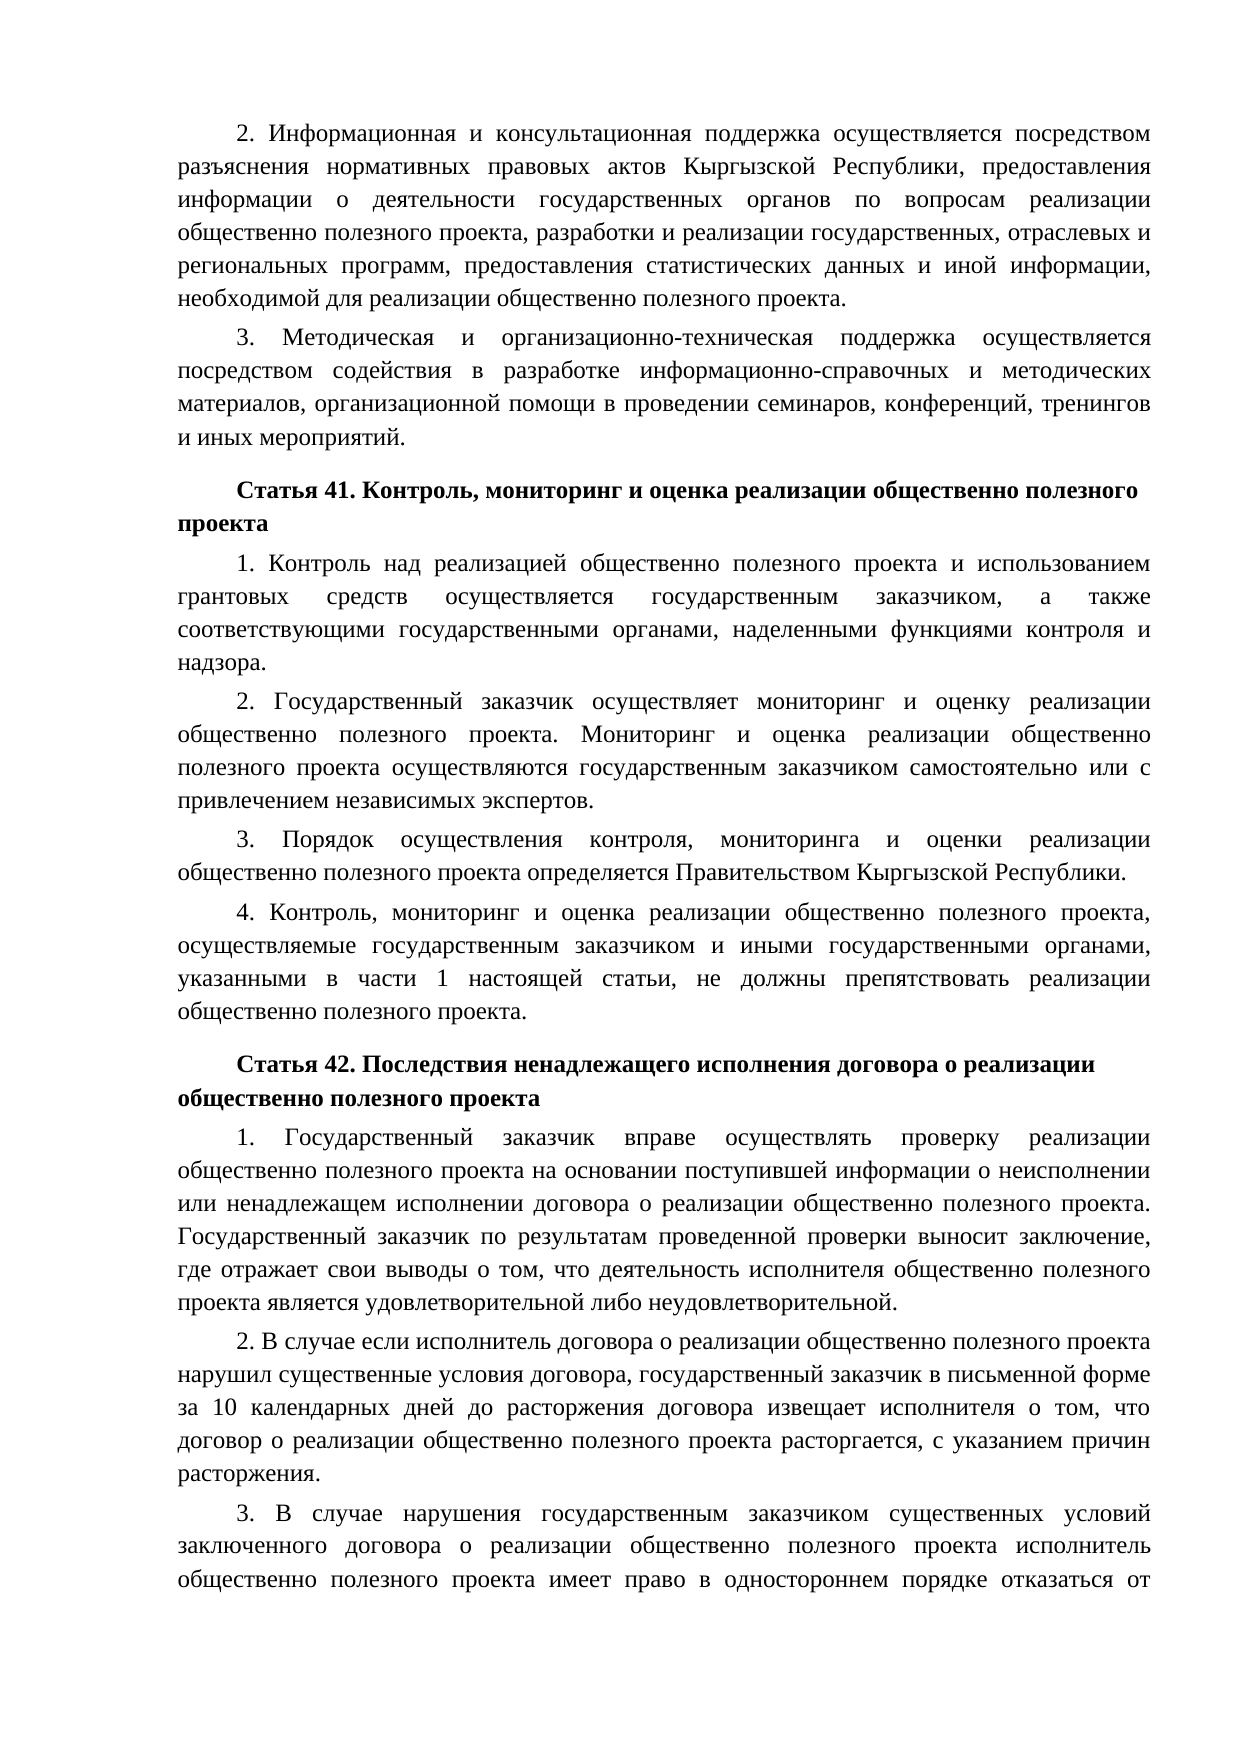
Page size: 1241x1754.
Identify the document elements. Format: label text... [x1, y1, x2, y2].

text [177, 1498, 1152, 1592]
text 3. Порядок осуществления контроля, мониторинга и оценки реализации общественно полезного проекта определяется Правительством Кыргызской Республики. [177, 824, 1152, 886]
text 1. Государственный заказчик вправе осуществлять проверку реализации общественно полезного проекта на основании поступившей информации о неисполнении или ненадлежащем исполнении договора о реализации общественно полезного проекта. Государственный заказчик по результатам проведенной проверки выносит заключение, где отражает свои выводы о том, что деятельность исполнителя общественно полезного проекта является удовлетворительной либо неудовлетворительной. [177, 1122, 1152, 1316]
text 2. Информационная и консультационная поддержка осуществляется посредством разъяснения нормативных правовых актов Кыргызской Республики, предоставления информации о деятельности государственных органов по вопросам реализации общественно полезного проекта, разработки и реализации государственных, отраслевых и региональных программ, предоставления статистических данных и иной информации, необходимой для реализации общественно полезного проекта. [177, 118, 1152, 312]
text Статья 42. Последствия ненадлежащего исполнения договора о реализации общественно полезного проекта [177, 1049, 1152, 1111]
text 2. В случае если исполнитель договора о реализации общественно полезного проекта нарушил существенные условия договора, государственный заказчик в письменной форме за 10 календарных дней до расторжения договора извещает исполнителя о том, что договор о реализации общественно полезного проекта расторгается, с указанием причин расторжения. [177, 1326, 1152, 1487]
text 4. Контроль, мониторинг и оценка реализации общественно полезного проекта, осуществляемые государственным заказчиком и иными государственными органами, указанными в части 1 настоящей статьи, не должны препятствовать реализации общественно полезного проекта. [177, 897, 1152, 1024]
text 1. Контроль над реализацией общественно полезного проекта и использованием грантовых средств осуществляется государственным заказчиком, а также соответствующими государственными органами, наделенными функциями контроля и надзора. [177, 548, 1152, 676]
text Статья 41. Контроль, мониторинг и оценка реализации общественно полезного проекта [177, 475, 1152, 537]
text 3. Методическая и организационно-техническая поддержка осуществляется посредством содействия в разработке информационно-справочных и методических материалов, организационной помощи в проведении семинаров, конференций, тренингов и иных мероприятий. [177, 322, 1152, 450]
text 2. Государственный заказчик осуществляет мониторинг и оценку реализации общественно полезного проекта. Мониторинг и оценка реализации общественно полезного проекта осуществляются государственным заказчиком самостоятельно или с привлечением независимых экспертов. [177, 686, 1152, 814]
